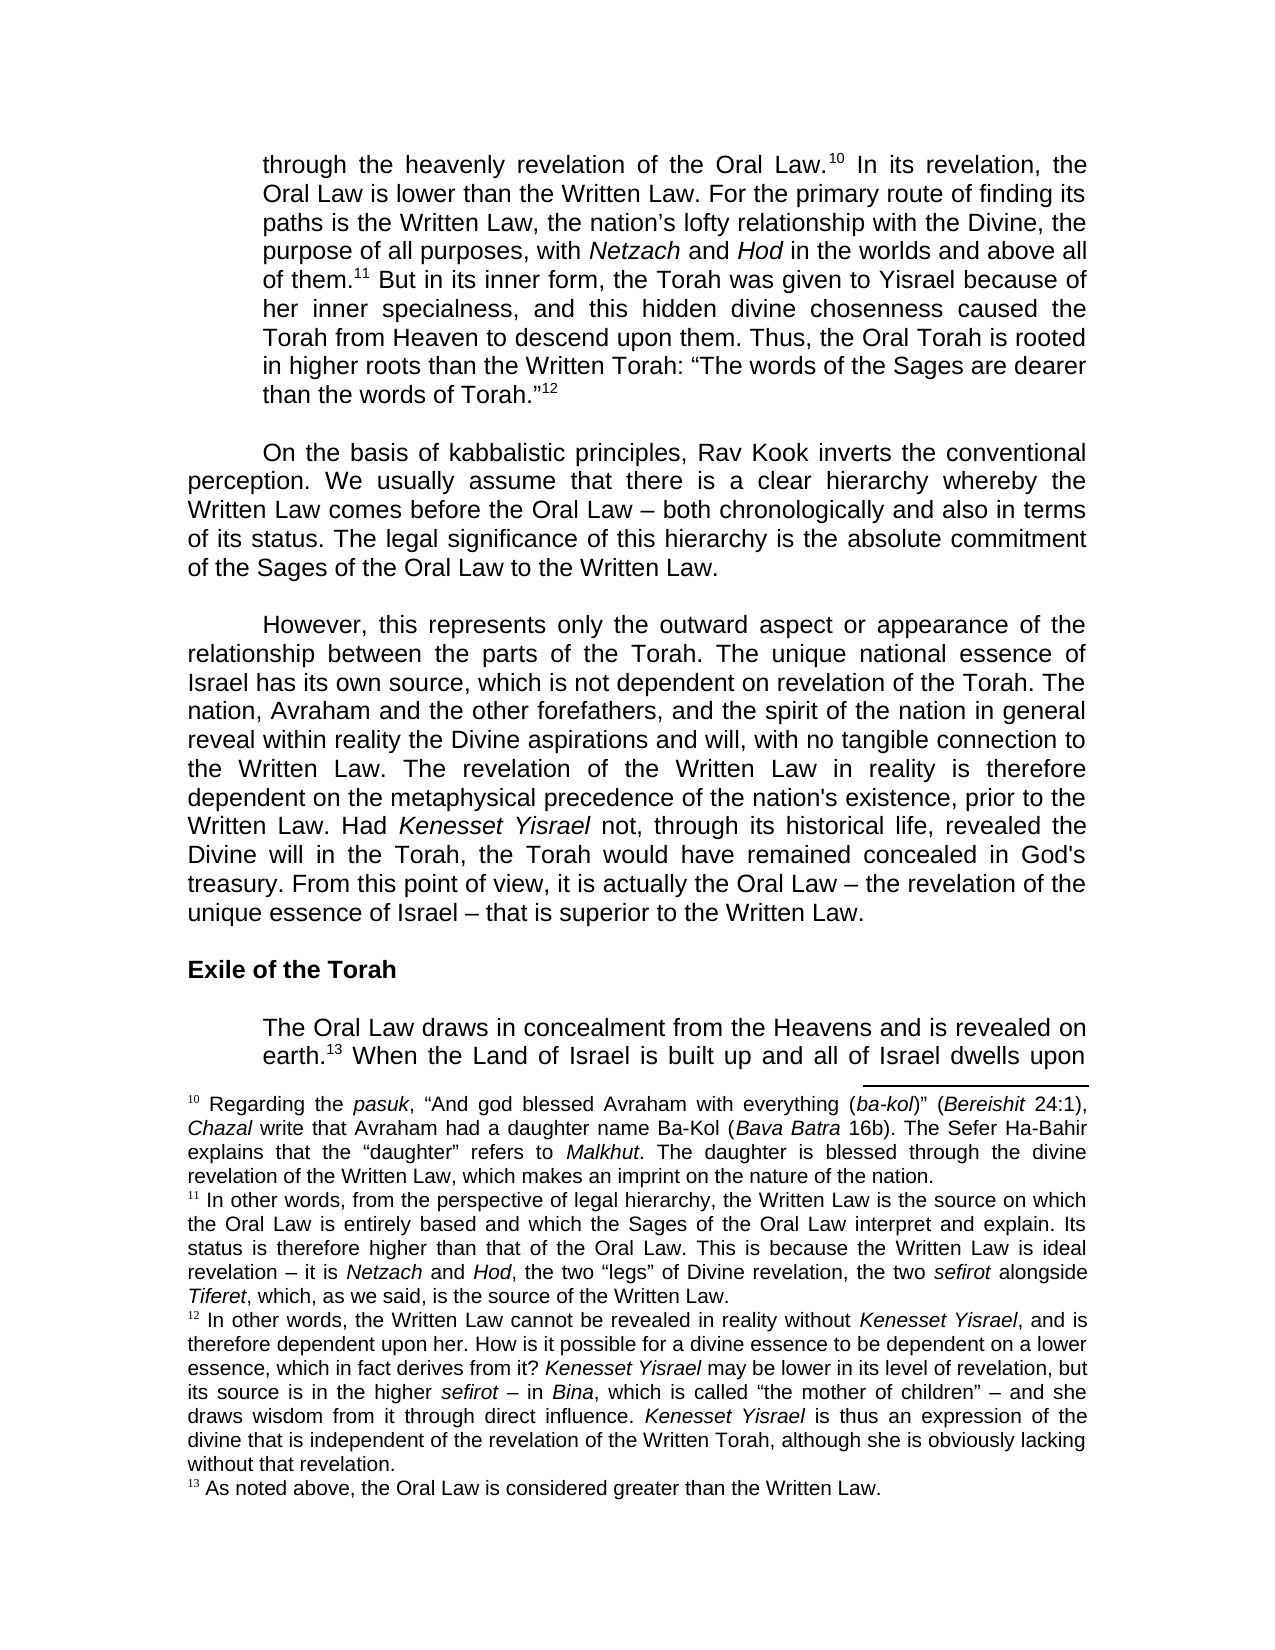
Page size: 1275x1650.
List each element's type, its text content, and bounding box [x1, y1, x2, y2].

text Exile of the Torah [187, 955, 1088, 984]
text The Oral Law is rooted in the nature of the nation, which was blessed through the heavenly revelation of the Oral Law. In its revelation, the Oral Law is lower than the Written Law. For the primary route of finding its paths is the Written Law, the nation’s lofty relationship with the Divine, the purpose of all purposes, with Netzach and Hod in the worlds and above all of them. But in its inner form, the Torah was given to Yisrael because of her inner specialness, and this hidden divine chosenness caused the Torah from Heaven to descend upon them. Thus, the Oral Torah is rooted in higher roots than the Written Torah: “The words of the Sages are dearer than the words of Torah.” [262, 150, 1088, 409]
text On the basis of kabbalistic principles, Rav Kook inverts the conventional perception. We usually assume that there is a clear hierarchy whereby the Written Law comes before the Oral Law – both chronologically and also in terms of its status. The legal significance of this hierarchy is the absolute commitment of the Sages of the Oral Law to the Written Law. [187, 437, 1088, 581]
text However, this represents only the outward aspect or appearance of the relationship between the parts of the Torah. The unique national essence of has its own source, which is not dependent on revelation of the Torah. The nation, Avraham and the other forefathers, and the spirit of the nation in general reveal within reality the Divine aspirations and will, with no tangible connection to the Written Law. The revelation of the Written Law in reality is therefore dependent on the metaphysical precedence of the nation's existence, prior to the Written Law. Had Kenesset Yisrael not, through its historical life, revealed the Divine will in the Torah, the Torah would have remained concealed in God's treasury. From this point of view, it is actually the Oral Law – the revelation of the unique essence of – that is superior to the Written Law. [187, 610, 1088, 926]
